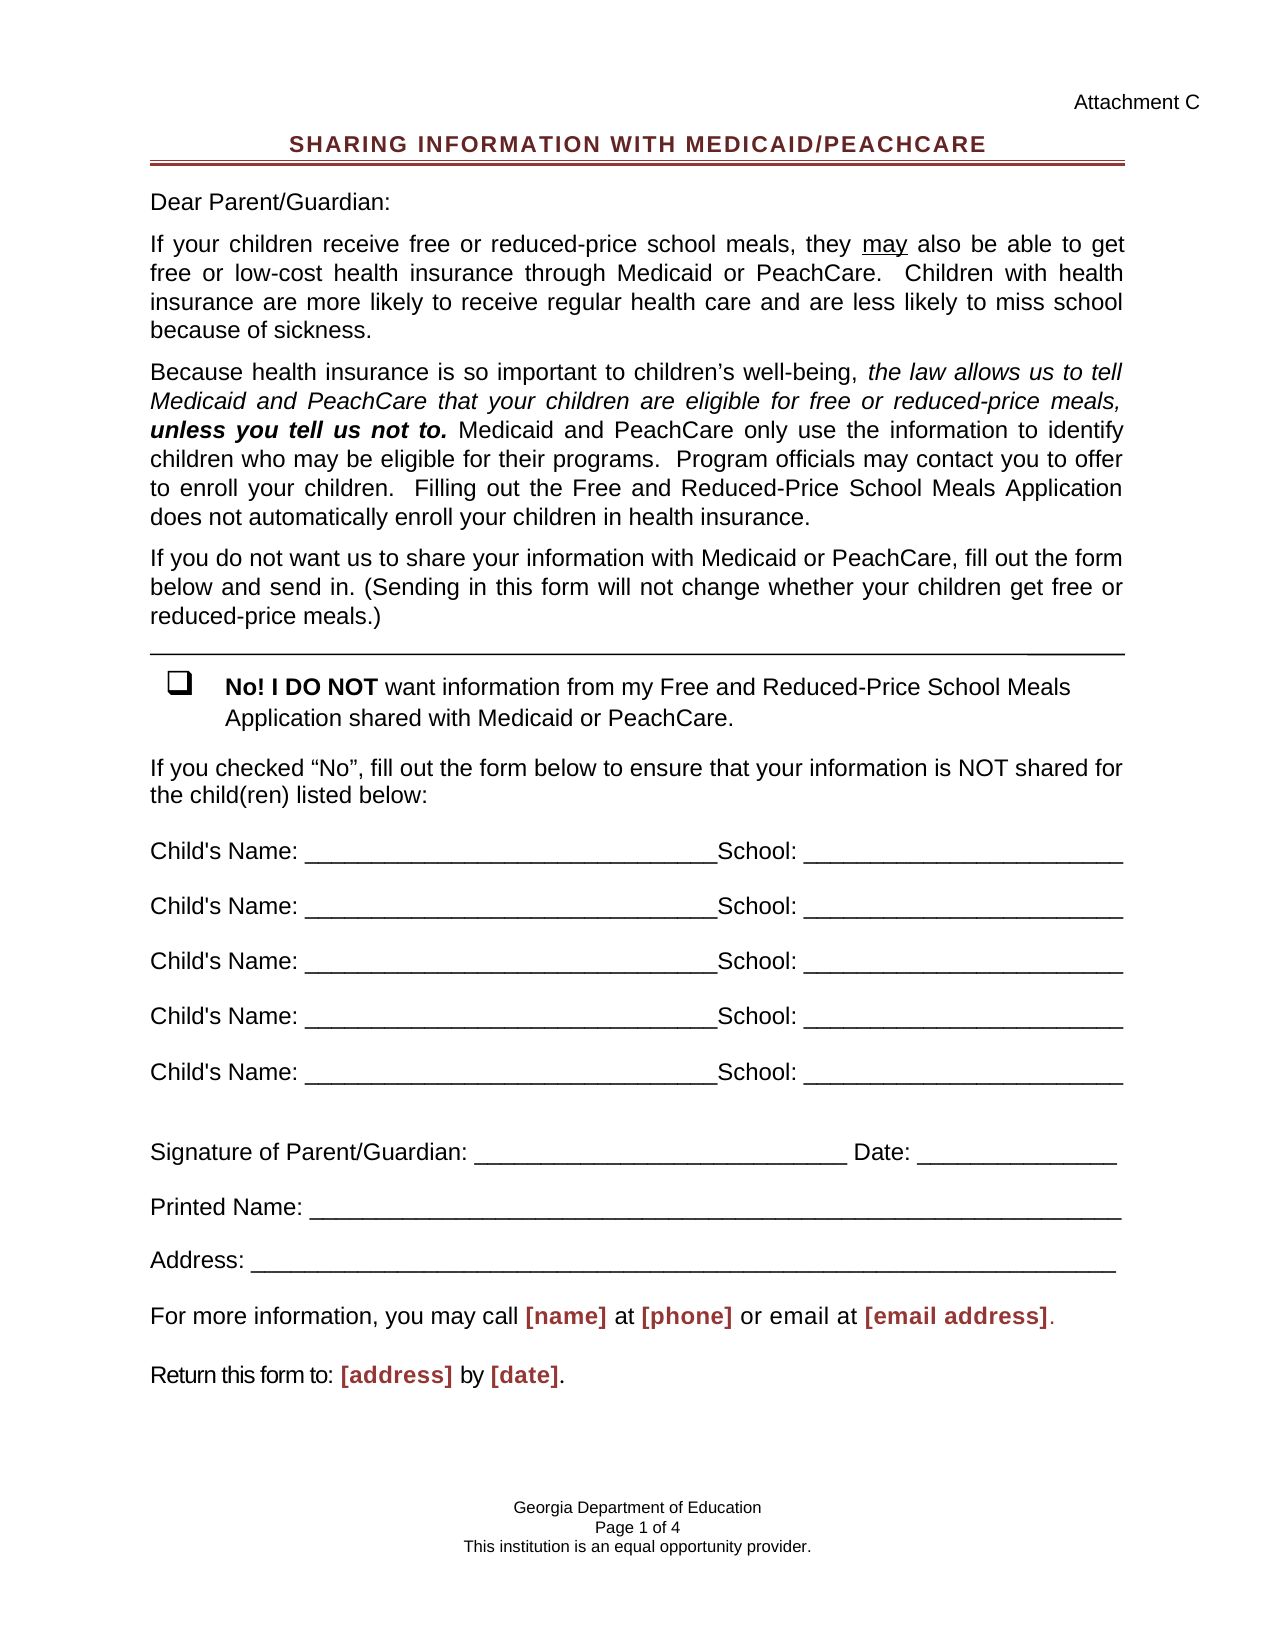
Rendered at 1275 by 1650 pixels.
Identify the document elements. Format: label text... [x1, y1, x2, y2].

subtitle SHARING INFORMATION WITH MEDICAID/Peachcare [150, 131, 1125, 160]
text Signature of Parent/Guardian: ____________________________ Date: _______________ Printed Name: _____________________________________________________________ [150, 1138, 1125, 1221]
text Child's Name: _______________________________School: ________________________ [150, 947, 1125, 975]
list No! I DO NOT want information from my Free and Reduced-Price School Meals Application shared with Medicaid or PeachCare. [165, 672, 1125, 732]
text Dear Parent/Guardian: [150, 188, 1125, 216]
text Child's Name: _______________________________School: ________________________ [150, 1057, 1125, 1085]
text If you checked “No”, fill out the form below to ensure that your information is NOT shared for the child(ren) listed below: Child's Name: _______________________________School: ________________________ [150, 754, 1125, 864]
text If you do not want us to share your information with Medicaid or PeachCare, fill out the form below and send in. (Sending in this form will not change whether your children get free or reduced-price meals.) [150, 544, 1125, 629]
text Child's Name: _______________________________School: ________________________ [150, 1002, 1125, 1030]
text Return this form to: [address] by [date]. [150, 1360, 1125, 1389]
text Because health insurance is so important to children’s well-being, the law allows us to tell Medicaid and PeachCare that your children are eligible for free or reduced-price meals, unless you tell us not to. Medicaid and PeachCare only use the information to identify children who may be eligible for their programs. Program officials may contact you to offer to enroll your children. Filling out the Free and Reduced-Price School Meals Application does not automatically enroll your children in health insurance. [150, 358, 1125, 530]
text If your children receive free or reduced-price school meals, they may also be able to get free or low-cost health insurance through Medicaid or PeachCare. Children with health insurance are more likely to receive regular health care and are less likely to miss school because of sickness. [150, 229, 1125, 344]
text For more information, you may call [name] at [phone] or email at [email address]. [150, 1302, 1125, 1330]
text Address: _________________________________________________________________ [150, 1246, 1125, 1273]
text Child's Name: _______________________________School: ________________________ [150, 892, 1125, 919]
